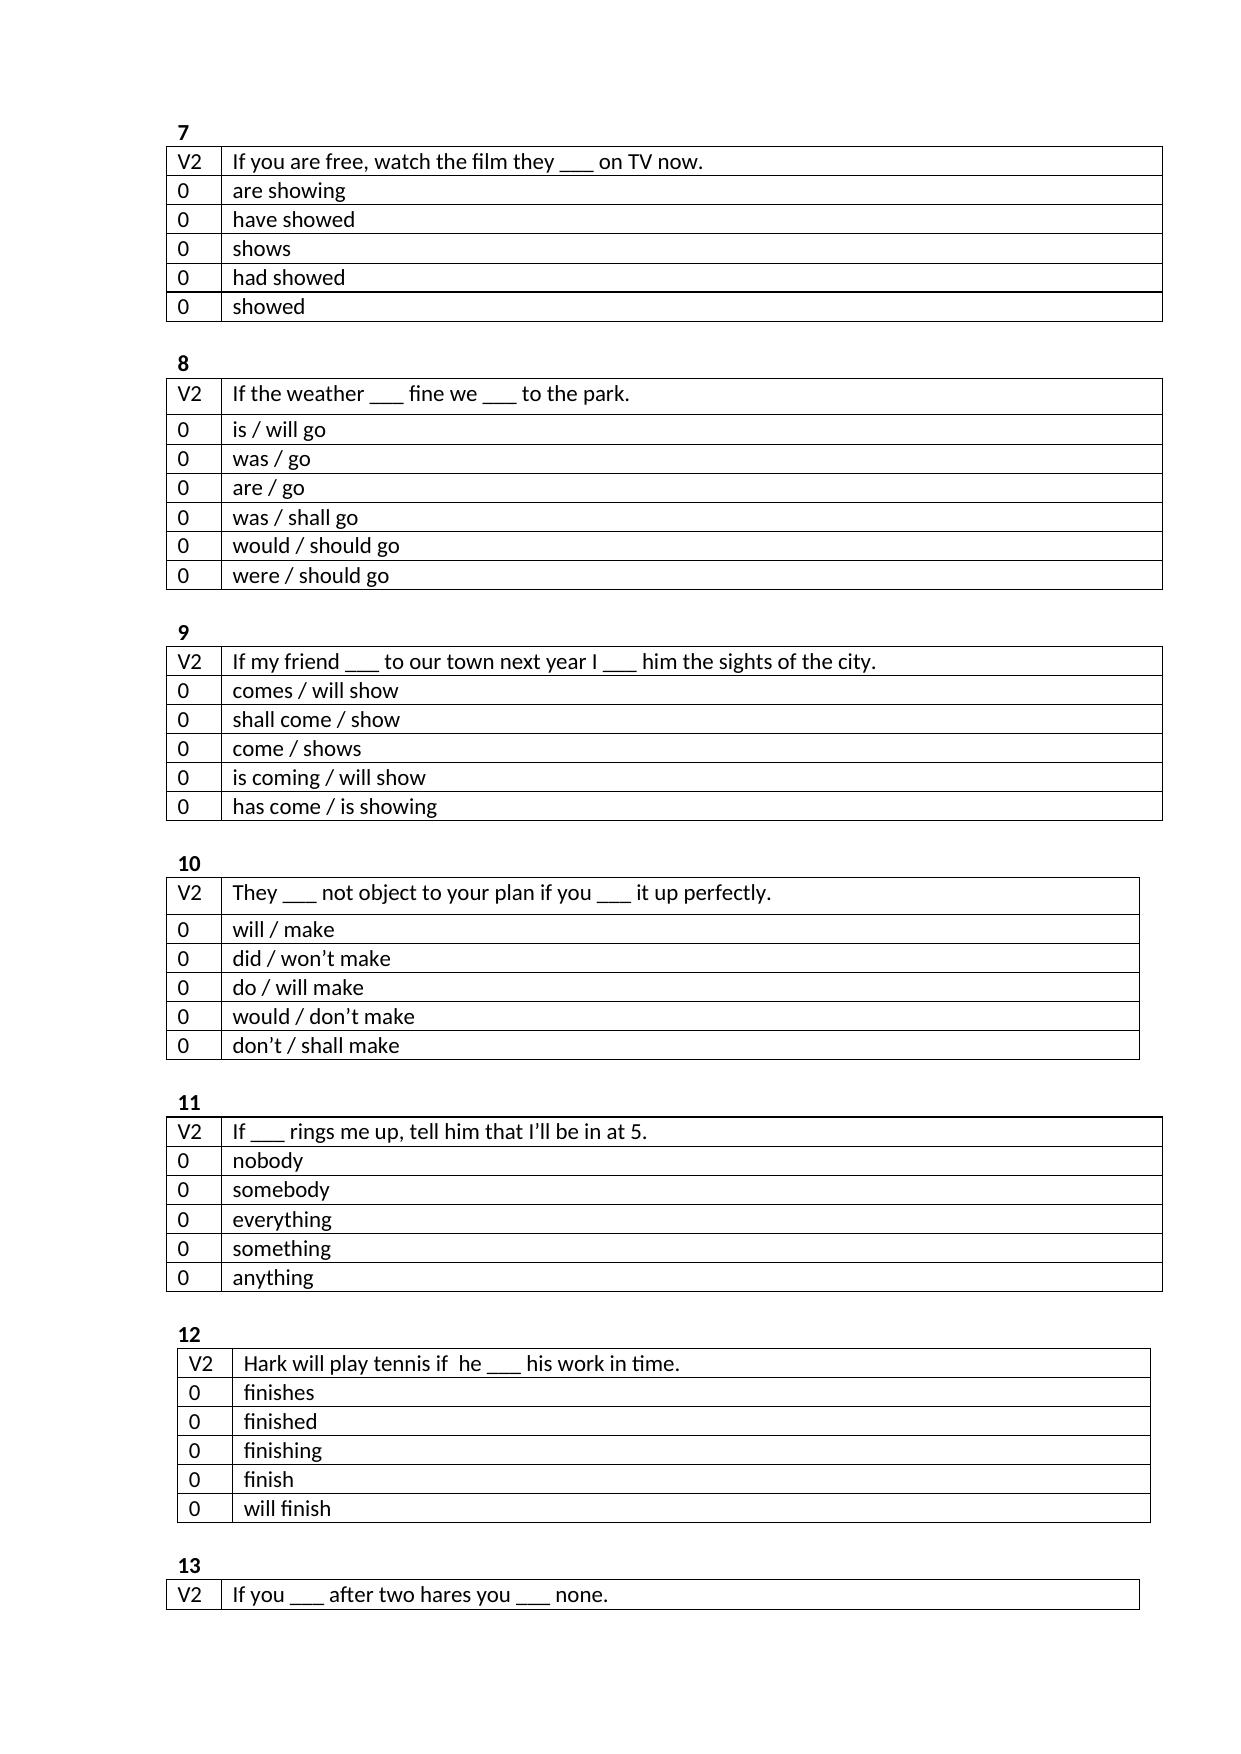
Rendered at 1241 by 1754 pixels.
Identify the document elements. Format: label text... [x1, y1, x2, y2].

table_cell 0 [178, 1494, 232, 1522]
text 11 [177, 1088, 1152, 1116]
table_cell 0 [167, 293, 221, 321]
table_cell 0 [167, 532, 221, 560]
table_cell 0 [167, 415, 221, 443]
text 13 [177, 1551, 1152, 1579]
table_cell 0 [178, 1407, 232, 1435]
table_cell did / won’t make [222, 944, 1139, 972]
table_cell would / should go [222, 532, 1162, 560]
table_cell 0 [167, 734, 221, 762]
table_header V2 [167, 379, 221, 414]
table_cell 0 [167, 1176, 221, 1204]
table_header V2 [167, 1580, 221, 1608]
table_cell 0 [167, 234, 221, 262]
table_cell 0 [167, 176, 221, 204]
text 10 [177, 849, 1152, 877]
table_cell 0 [167, 474, 221, 502]
table_cell nobody [222, 1147, 1162, 1174]
table_header If you are free, watch the film they ___ on TV now. [222, 147, 1162, 175]
table_cell 0 [167, 445, 221, 472]
table_cell will finish [233, 1494, 1150, 1522]
table_cell is / will go [222, 415, 1162, 443]
table_cell 0 [178, 1436, 232, 1464]
table_header If you ___ after two hares you ___ none. [222, 1580, 1139, 1608]
table_header If ___ rings me up, tell him that I’ll be in at 5. [222, 1118, 1162, 1146]
table_cell 0 [167, 763, 221, 791]
table_header If the weather ___ fine we ___ to the park. [222, 379, 1162, 414]
table_cell would / don’t make [222, 1002, 1139, 1030]
table_cell 0 [167, 1263, 221, 1291]
table_cell finished [233, 1407, 1150, 1435]
table_cell shall come / show [222, 705, 1162, 733]
table_cell will / make [222, 915, 1139, 943]
text 8 [177, 349, 1152, 378]
table_cell 0 [167, 676, 221, 704]
table_cell had showed [222, 264, 1162, 291]
table_cell 0 [167, 915, 221, 943]
table_cell somebody [222, 1176, 1162, 1204]
table_cell were / should go [222, 561, 1162, 589]
table_cell everything [222, 1205, 1162, 1233]
table_cell 0 [167, 205, 221, 233]
table_cell finishing [233, 1436, 1150, 1464]
table_cell don’t / shall make [222, 1031, 1139, 1059]
text 7 [177, 118, 1152, 146]
table_cell 0 [167, 561, 221, 589]
table_cell are / go [222, 474, 1162, 502]
table_header V2 [167, 647, 221, 675]
table_header V2 [167, 1118, 221, 1146]
text 9 [177, 618, 1152, 646]
table_cell are showing [222, 176, 1162, 204]
table_cell 0 [167, 1031, 221, 1059]
table_cell 0 [167, 944, 221, 972]
table_cell 0 [167, 1205, 221, 1233]
table_cell do / will make [222, 973, 1139, 1001]
table_cell 0 [167, 503, 221, 531]
table_cell finish [233, 1465, 1150, 1493]
table_cell anything [222, 1263, 1162, 1291]
table_cell was / go [222, 445, 1162, 472]
table_cell showed [222, 293, 1162, 321]
text 12 [177, 1320, 1152, 1348]
table_header V2 [167, 147, 221, 175]
table_cell have showed [222, 205, 1162, 233]
table_cell 0 [167, 1234, 221, 1262]
table_header They ___ not object to your plan if you ___ it up perfectly. [222, 878, 1139, 914]
table_cell 0 [167, 1147, 221, 1174]
table_cell something [222, 1234, 1162, 1262]
table_cell comes / will show [222, 676, 1162, 704]
table_cell finishes [233, 1378, 1150, 1406]
table_cell 0 [167, 1002, 221, 1030]
table_cell was / shall go [222, 503, 1162, 531]
table_cell 0 [167, 264, 221, 291]
table_cell is coming / will show [222, 763, 1162, 791]
table_cell has come / is showing [222, 792, 1162, 820]
table_cell 0 [178, 1378, 232, 1406]
table_cell shows [222, 234, 1162, 262]
table_header Hark will play tennis if he ___ his work in time. [233, 1349, 1150, 1377]
table_cell come / shows [222, 734, 1162, 762]
table_cell 0 [167, 705, 221, 733]
table_cell 0 [167, 792, 221, 820]
table_cell 0 [178, 1465, 232, 1493]
table_header If my friend ___ to our town next year I ___ him the sights of the city. [222, 647, 1162, 675]
table_header V2 [167, 878, 221, 914]
table_cell 0 [167, 973, 221, 1001]
table_header V2 [178, 1349, 232, 1377]
